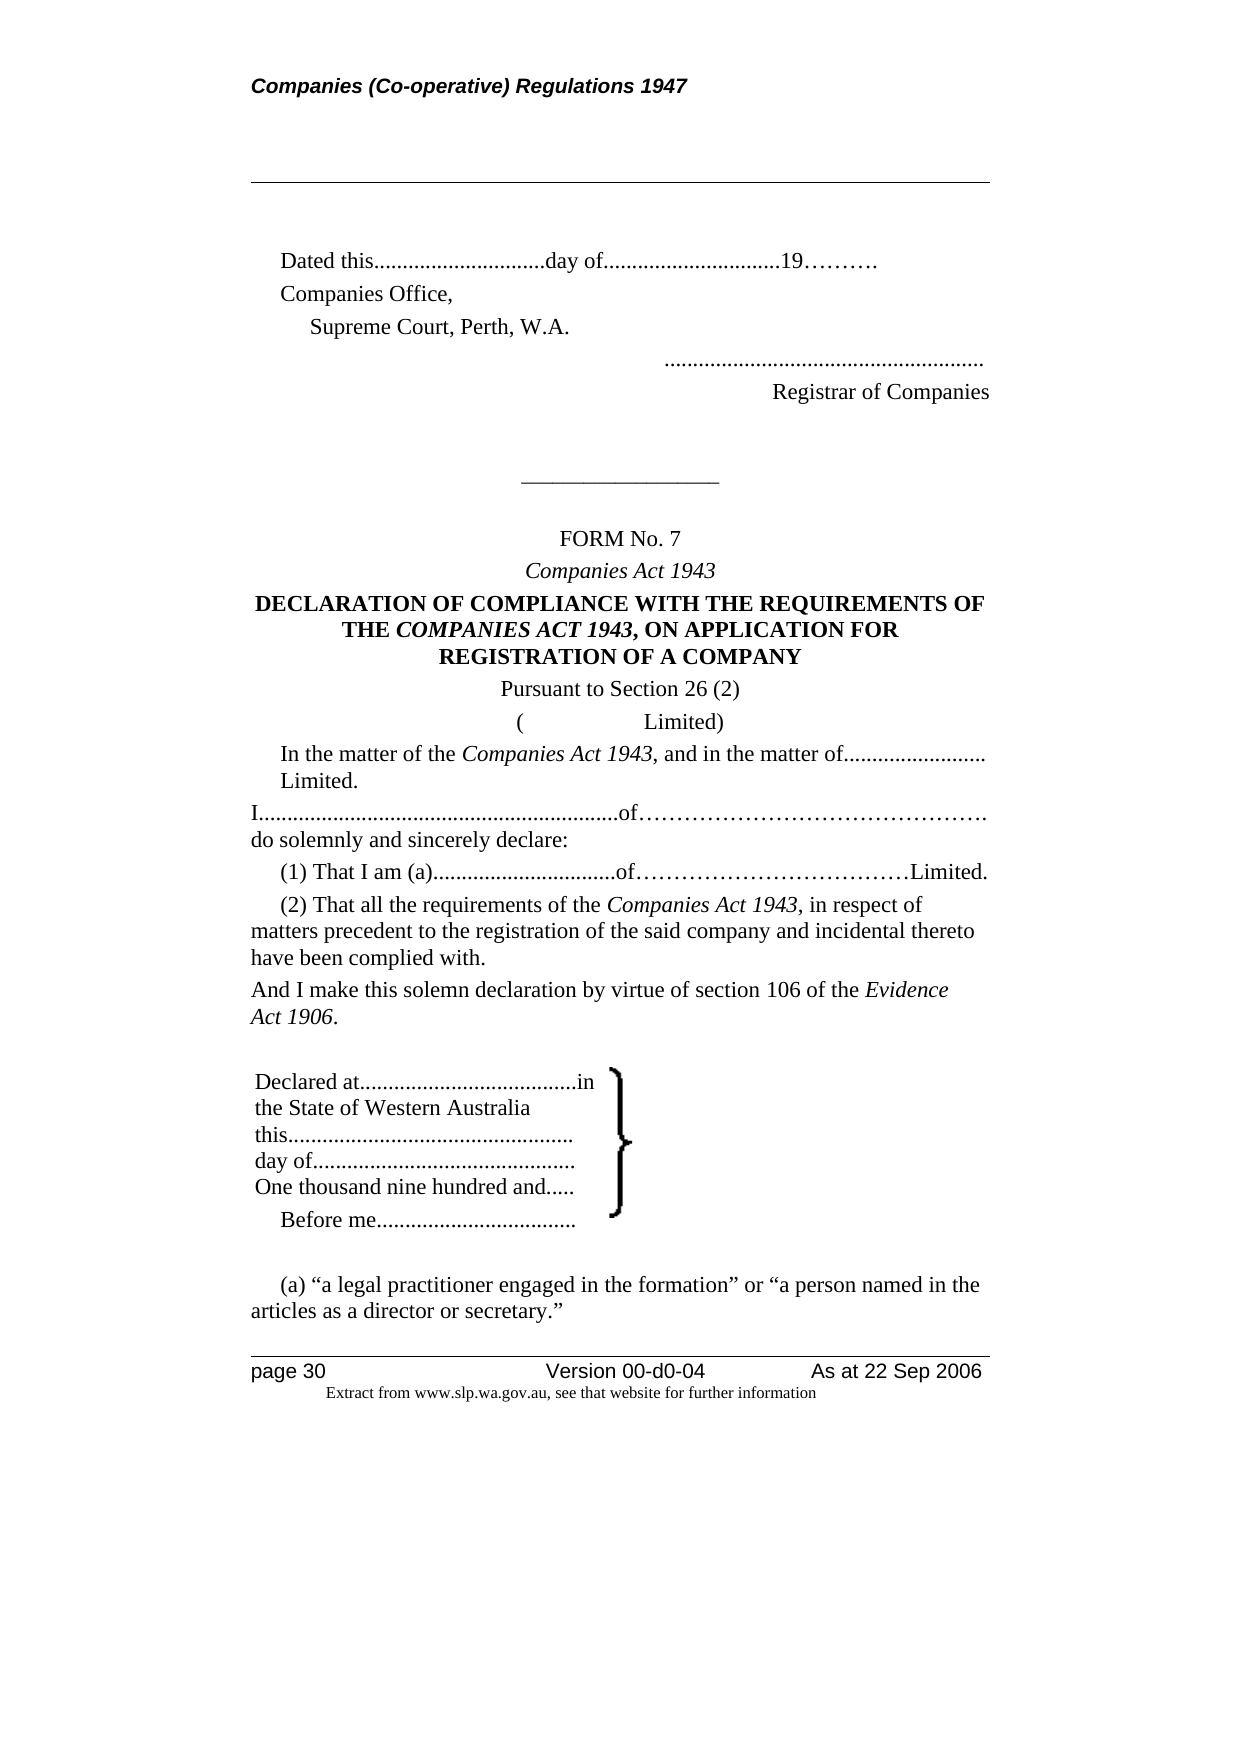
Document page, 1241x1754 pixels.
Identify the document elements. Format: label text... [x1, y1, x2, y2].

text In the matter of the Companies Act 1943, and in the matter of......................... [251, 741, 990, 767]
text ........................................................ [664, 345, 990, 372]
text FORM No. 7 [251, 525, 990, 551]
text Supreme Court, Perth, W.A. [251, 313, 990, 339]
text (a) “a legal practitioner engaged in the formation” or “a person named in the articles as a director or secretary.” [251, 1271, 990, 1324]
text Companies Act 1943 [251, 557, 990, 584]
text Limited. [251, 767, 990, 793]
text Pursuant to Section 26 (2) [251, 675, 990, 702]
text ___________________ [251, 462, 990, 486]
text (2) That all the requirements of the Companies Act 1943, in respect of matters precedent to the registration of the said company and incidental thereto have been complied with. [251, 891, 990, 970]
text do solemnly and sincerely declare: [251, 826, 990, 852]
picture [608, 1067, 633, 1218]
text I...............................................................of………………………………………. [251, 799, 990, 826]
text DECLARATION OF COMPLIANCE WITH THE REQUIREMENTS OF THE COMPANIES ACT 1943, ON APPLICATION FOR REGISTRATION OF A COMPANY [251, 590, 990, 669]
text Dated this..............................day of...............................19………. [251, 247, 990, 274]
text Companies Office, [251, 280, 990, 306]
table_header [605, 1062, 989, 1232]
text (1) That I am (a)................................of………………………………Limited. [251, 858, 990, 885]
table_header Declared at......................................in the State of Western Australia this.................................................. day of.............................................. One thousand nine hundred and..... Before me................................... [251, 1062, 605, 1232]
text Registrar of Companies [251, 378, 990, 404]
text And I make this solemn declaration by virtue of section 106 of the Evidence Act 1906. [251, 976, 990, 1029]
text ( Limited) [251, 708, 990, 734]
